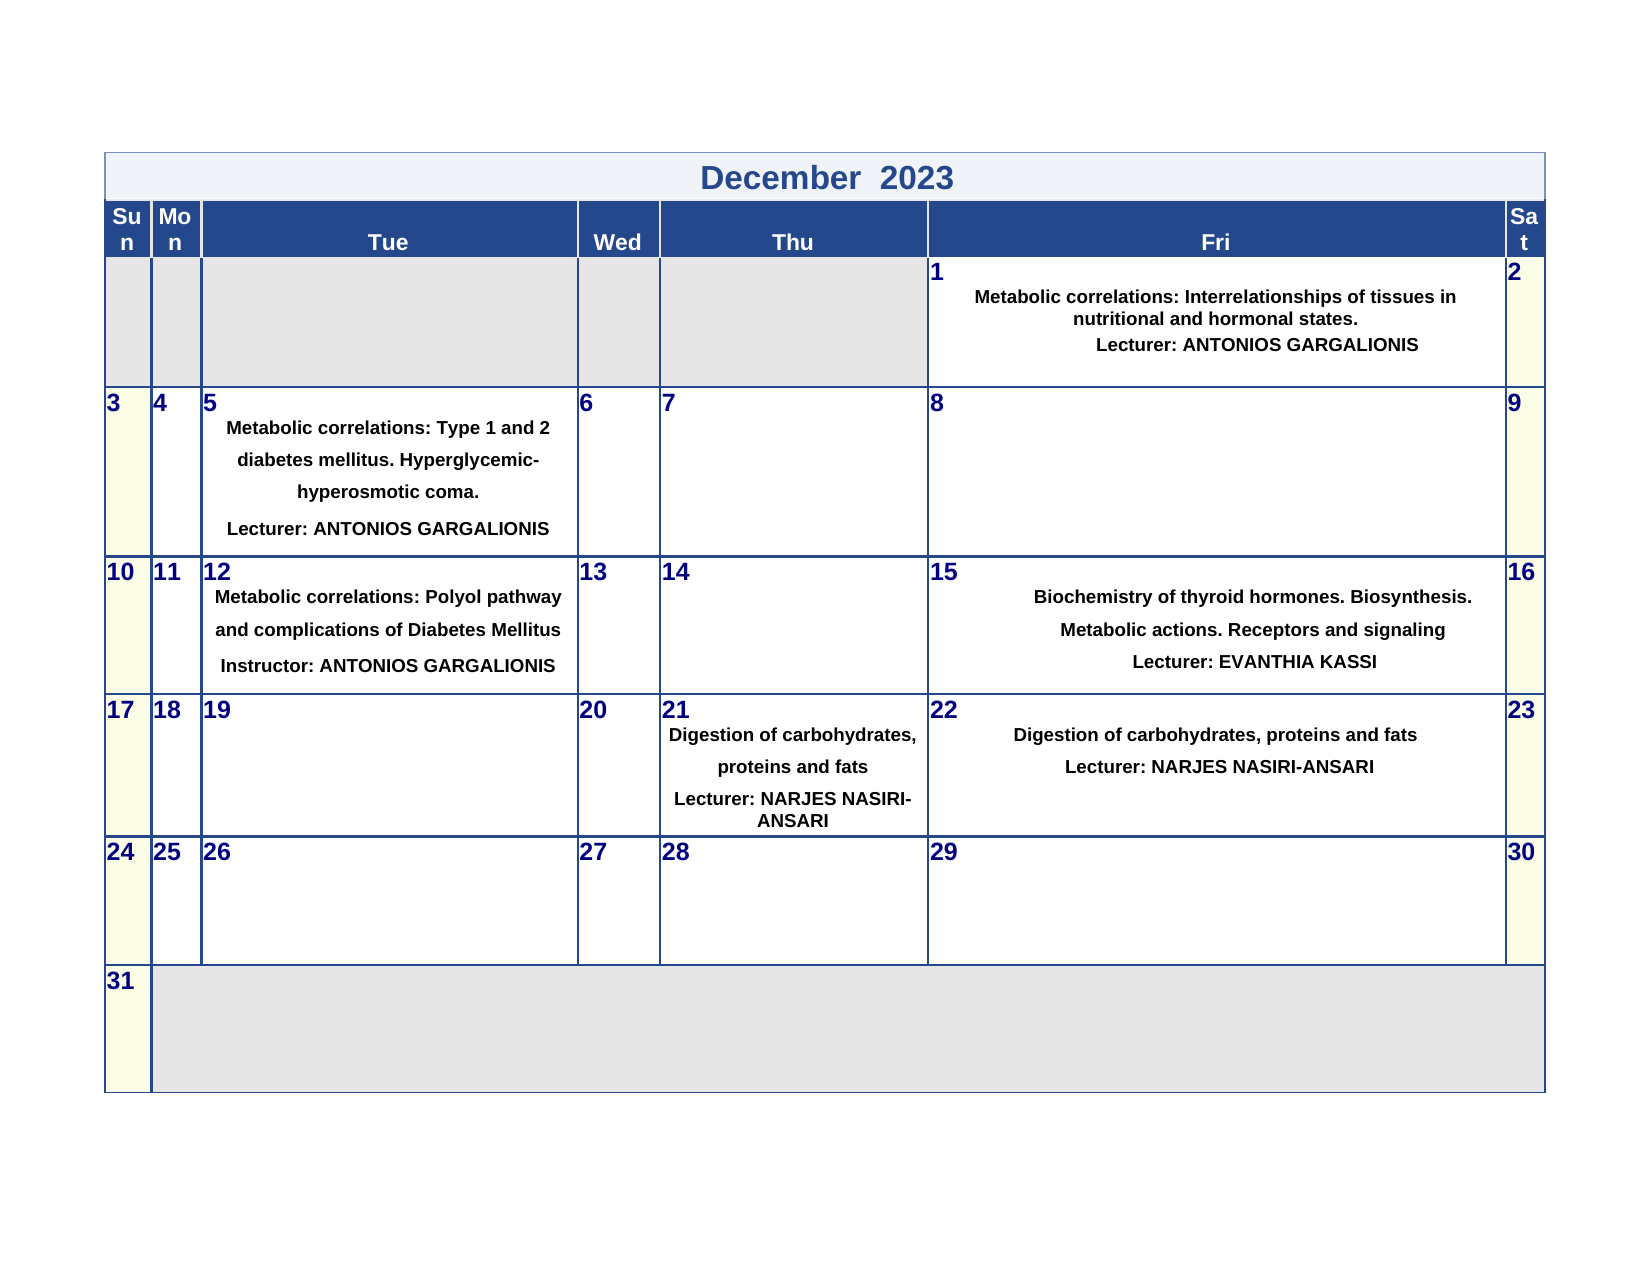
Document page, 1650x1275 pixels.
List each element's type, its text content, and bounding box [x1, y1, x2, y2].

table_cell 24 [106, 838, 150, 964]
table_cell Mon [153, 201, 200, 257]
table_cell 14 [661, 558, 927, 693]
table_cell 5 Metabolic correlations: Type 1 and 2 diabetes mellitus. Hyperglycemic-hyperosmotic coma. Lecturer: ANTONIOS GARGALIONIS [203, 388, 577, 555]
table_header December 2023 [151, 153, 1506, 198]
table_cell 9 [1507, 388, 1544, 555]
table_cell 22 Digestion of carbohydrates, proteins and fats Lecturer: NARJES NASIRI-ANSARI [929, 695, 1505, 835]
table_cell 1 Metabolic correlations: Interrelationships of tissues in nutritional and hormonal states. Lecturer: ANTONIOS GARGALIONIS [929, 257, 1505, 386]
table_header [106, 153, 151, 198]
table_header [1506, 153, 1544, 198]
table_cell [153, 257, 200, 386]
table_cell 26 [203, 838, 577, 964]
table_cell 11 [153, 558, 200, 693]
table_cell Thu [661, 201, 927, 257]
table_cell 21 Digestion of carbohydrates, proteins and fats Lecturer: NARJES NASIRI-ANSARI [661, 695, 927, 835]
table_cell 8 [929, 388, 1505, 555]
table_cell 17 [106, 695, 150, 835]
table_cell 2 [1507, 257, 1544, 386]
table_cell Wed [579, 201, 659, 257]
table_cell 16 [1507, 558, 1544, 693]
table_cell Sat [1507, 201, 1544, 257]
table_cell 28 [661, 838, 927, 964]
table_cell 30 [1507, 838, 1544, 964]
table_cell 18 [153, 695, 200, 835]
table_cell 3 [106, 388, 150, 555]
table_cell 20 [579, 695, 659, 835]
table_cell 15 Biochemistry of thyroid hormones. Biosynthesis. Metabolic actions. Receptors and signaling Lecturer: EVANTHIA KASSI [929, 558, 1505, 693]
table_cell [203, 257, 577, 386]
table_cell 19 [203, 695, 577, 835]
table_cell 4 [153, 388, 200, 555]
table_cell 6 [579, 388, 659, 555]
table_cell 25 [153, 838, 200, 964]
table_cell [106, 257, 150, 386]
table_cell 27 [579, 838, 659, 964]
table_cell 7 [661, 388, 927, 555]
table_cell 31 [106, 966, 150, 1092]
table_cell 13 [579, 558, 659, 693]
table_cell 12 Metabolic correlations: Polyol pathway and complications of Diabetes Mellitus Instructor: ANTONIOS GARGALIONIS [203, 558, 577, 693]
table_cell [153, 966, 1544, 1092]
table_cell 10 [106, 558, 150, 693]
table_cell Sun [106, 201, 150, 257]
table_cell 29 [929, 838, 1505, 964]
table_cell [579, 257, 659, 386]
table_cell [661, 257, 927, 386]
table_cell Fri [929, 201, 1505, 257]
table_cell Tue [203, 201, 577, 257]
table_cell 23 [1507, 695, 1544, 835]
